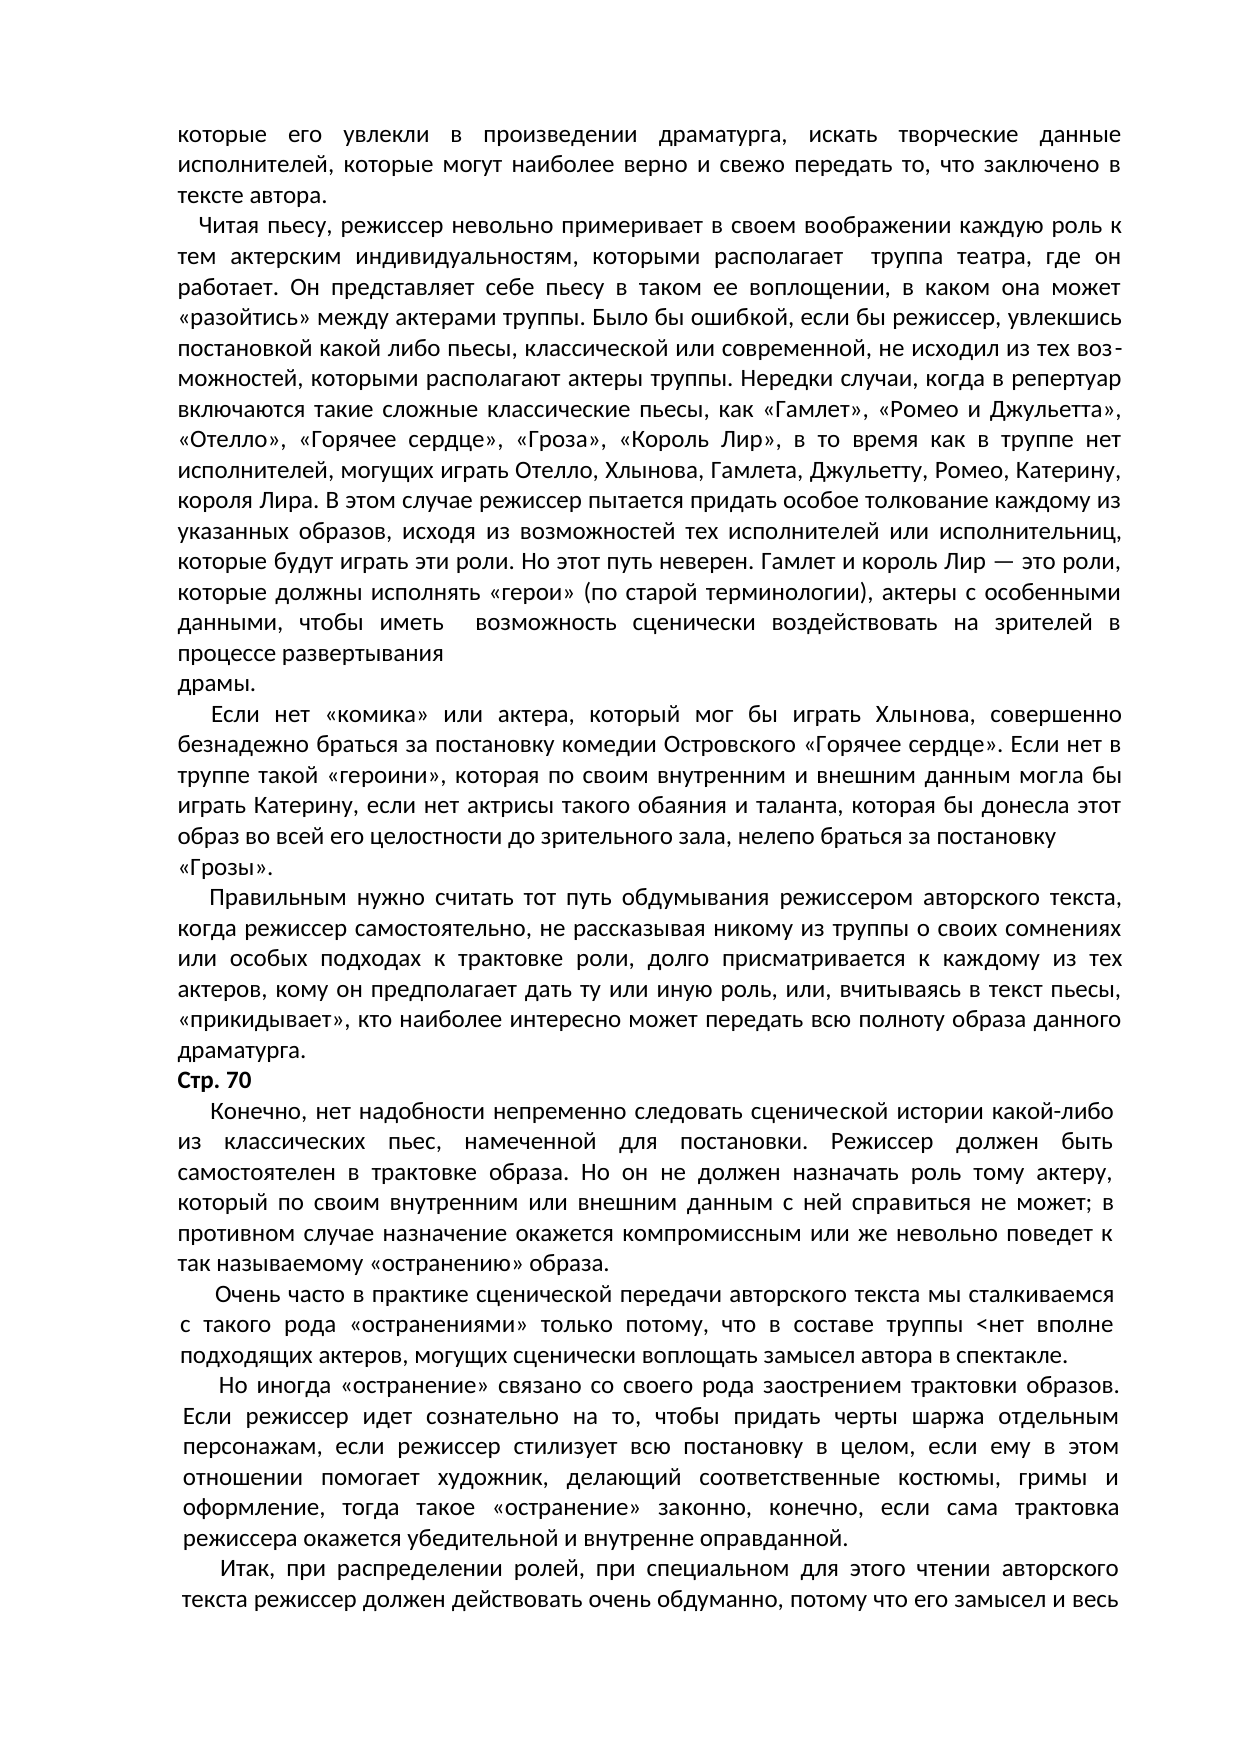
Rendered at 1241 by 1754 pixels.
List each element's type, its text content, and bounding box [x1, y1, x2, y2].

text драмы. [177, 667, 1122, 698]
text «Грозы». [177, 851, 1122, 881]
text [177, 118, 1122, 210]
text Конечно, нет надобности непременно следовать сценической истории какой-либо из классических пьес, намеченной для постановки. Режиссер должен быть самостоятелен в трактовке образа. Но он не должен назначать роль тому актеру, который по своим внутренним или внешним данным с ней справиться не может; в противном случае назначение окажется компромиссным или же невольно поведет к так называемому «остранению» образа. [177, 1095, 1114, 1278]
text Очень часто в практике сценической передачи авторского текста мы сталкиваемся с такого рода «остранениями» только потому, что в составе труппы <нет вполне подходящих актеров, могущих сценически воплощать замысел автора в спектакле. [180, 1278, 1115, 1369]
text Читая пьесу, режиссер невольно примеривает в своем воображении каждую роль к тем актерским индивидуальностям, которыми располагает труппа театра, где он работает. Он представляет себе пьесу в таком ее воплощении, в каком она может «разойтись» между актерами труппы. Было бы ошибкой, если бы режиссер, увлекшись постановкой какой либо пьесы, классической или современной, не исходил из тех возможностей, которыми располагают актеры труппы. Нередки случаи, когда в репертуар включаются такие сложные классические пьесы, как «Гамлет», «Ромео и Джульетта», «Отелло», «Горячее сердце», «Гроза», «Король Лир», в то время как в труппе нет исполнителей, могущих играть Отелло, Хлынова, Гамлета, Джульетту, Ромео, Катерину, короля Лира. В этом случае режиссер пытается придать особое толкование каждому из указанных образов, исходя из возможностей тех исполнителей или исполнительниц, которые будут играть эти роли. Но этот путь неверен. Гамлет и король Лир — это роли, которые должны исполнять «герои» (по старой терминологии), актеры с особенными данными, чтобы иметь возможность сценически воздействовать на зрителей в процессе развертывания [177, 210, 1122, 667]
text Но иногда «остранение» связано со своего рода заострением трактовки образов. Если режиссер идет сознательно на то, чтобы придать черты шаржа отдельным персонажам, если режиссер стилизует всю постановку в целом, если ему в этом отношении помогает художник, делающий соответственные костюмы, гримы и оформление, тогда такое «остранение» законно, конечно, если сама трактовка режиссера окажется убедительной и внутренне оправданной. [183, 1369, 1120, 1553]
text Правильным нужно считать тот путь обдумывания режиссером авторского текста, когда режиссер самостоятельно, не рассказывая никому из труппы о своих сомнениях или особых подходах к трактовке роли, долго присматривается к каждому из тех актеров, кому он предполагает дать ту или иную роль, или, вчитываясь в текст пьесы, «прикидывает», кто наиболее интересно может передать всю полноту образа данного драматурга. [177, 881, 1122, 1064]
text Если нет «комика» или актера, который мог бы играть Хлынова, совершенно безнадежно браться за постановку комедии Островского «Горячее сердце». Если нет в труппе такой «героини», которая по своим внутренним и внешним данным могла бы играть Катерину, если нет актрисы такого обаяния и таланта, которая бы донесла этот образ во всей его целостности до зрительного зала, нелепо браться за постановку [177, 698, 1122, 851]
text Стр. 70 [177, 1064, 1122, 1095]
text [182, 1553, 1120, 1614]
